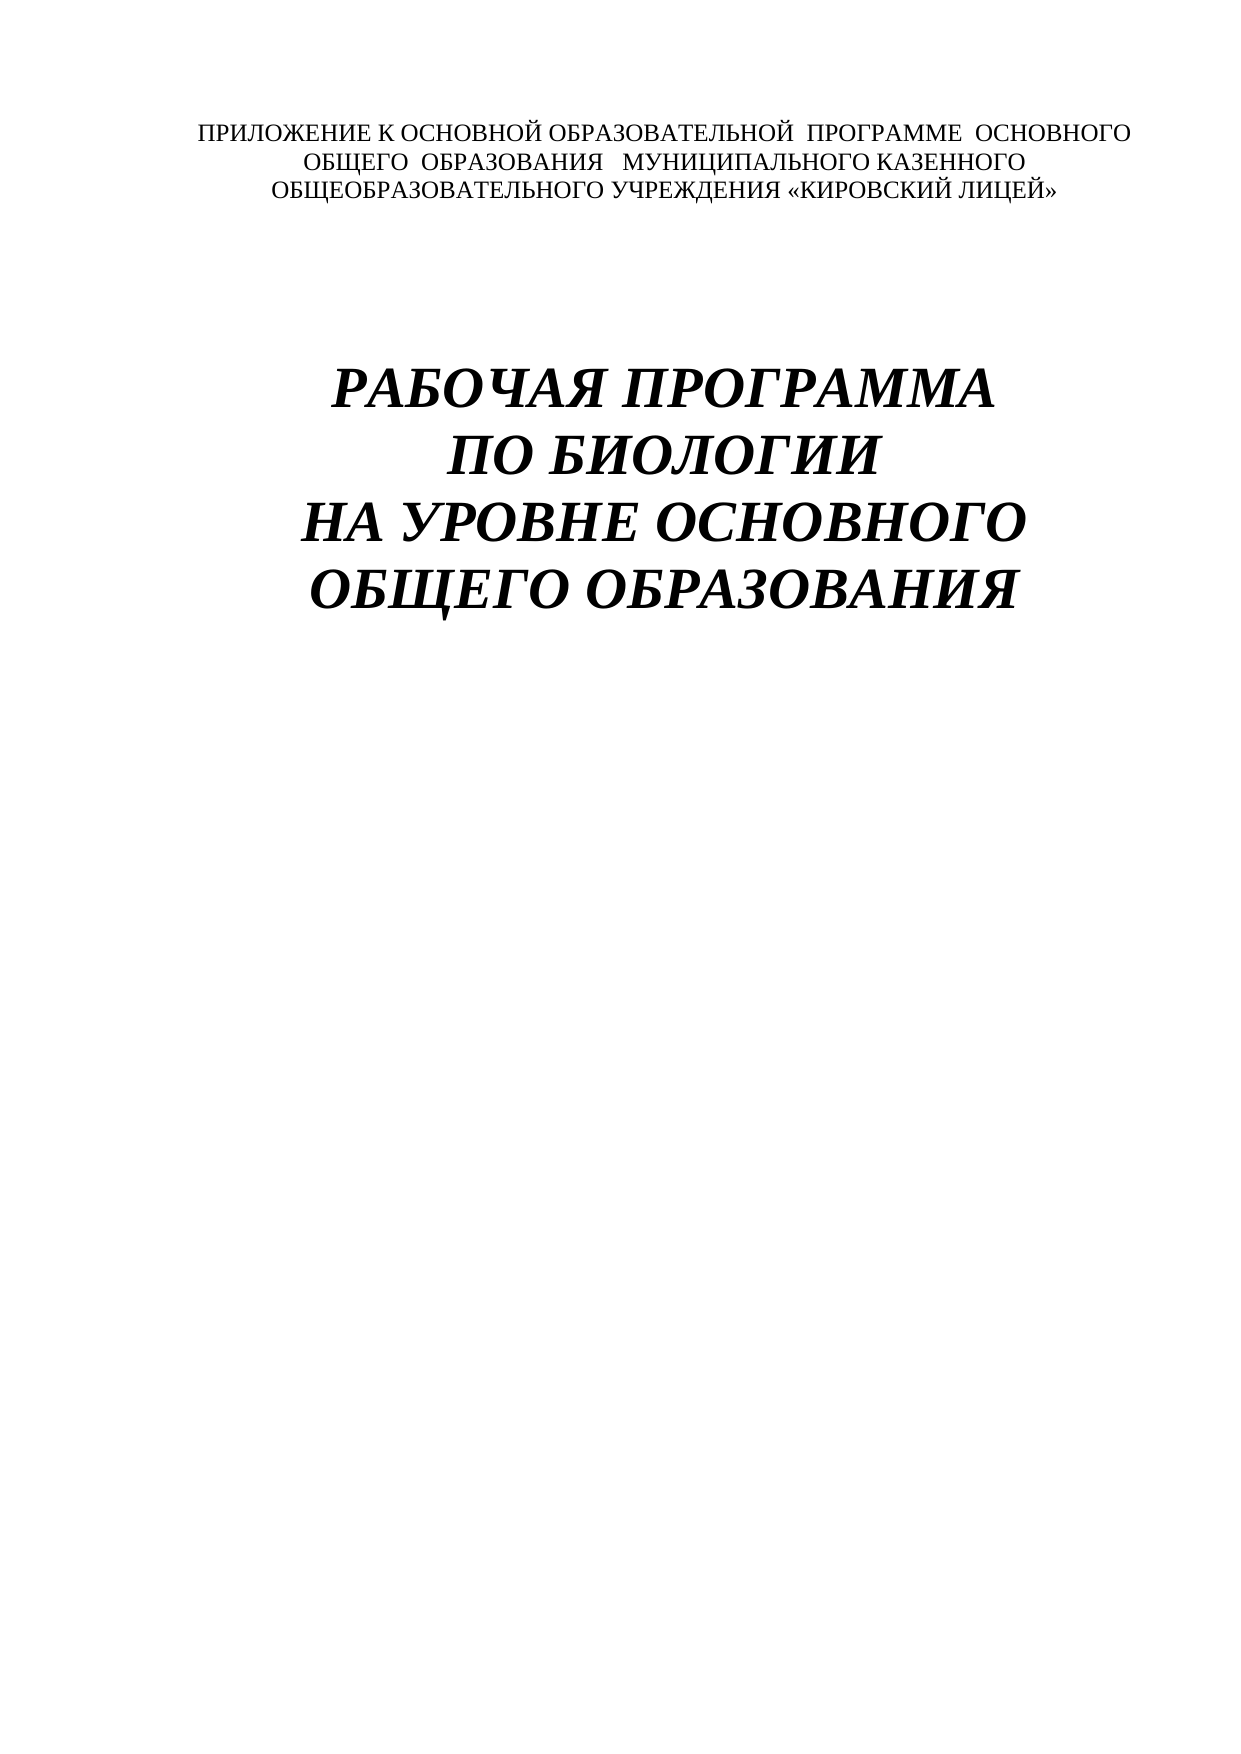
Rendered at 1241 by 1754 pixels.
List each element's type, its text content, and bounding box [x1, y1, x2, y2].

text НА УРОВНЕ ОСНОВНОГО ОБЩЕГО ОБРАЗОВАНИЯ [177, 487, 1152, 621]
text ПО БИОЛОГИИ [177, 420, 1152, 487]
text ПРИЛОЖЕНИЕ К ОСНОВНОЙ ОБРАЗОВАТЕЛЬНОЙ ПРОГРАММЕ ОСНОВНОГО ОБЩЕГО ОБРАЗОВАНИЯ МУНИЦИПАЛЬНОГО КАЗЕННОГО ОБЩЕОБРАЗОВАТЕЛЬНОГО УЧРЕЖДЕНИЯ «КИРОВСКИЙ ЛИЦЕЙ» [177, 118, 1152, 204]
text РАБОЧАЯ ПРОГРАММА [177, 353, 1152, 420]
